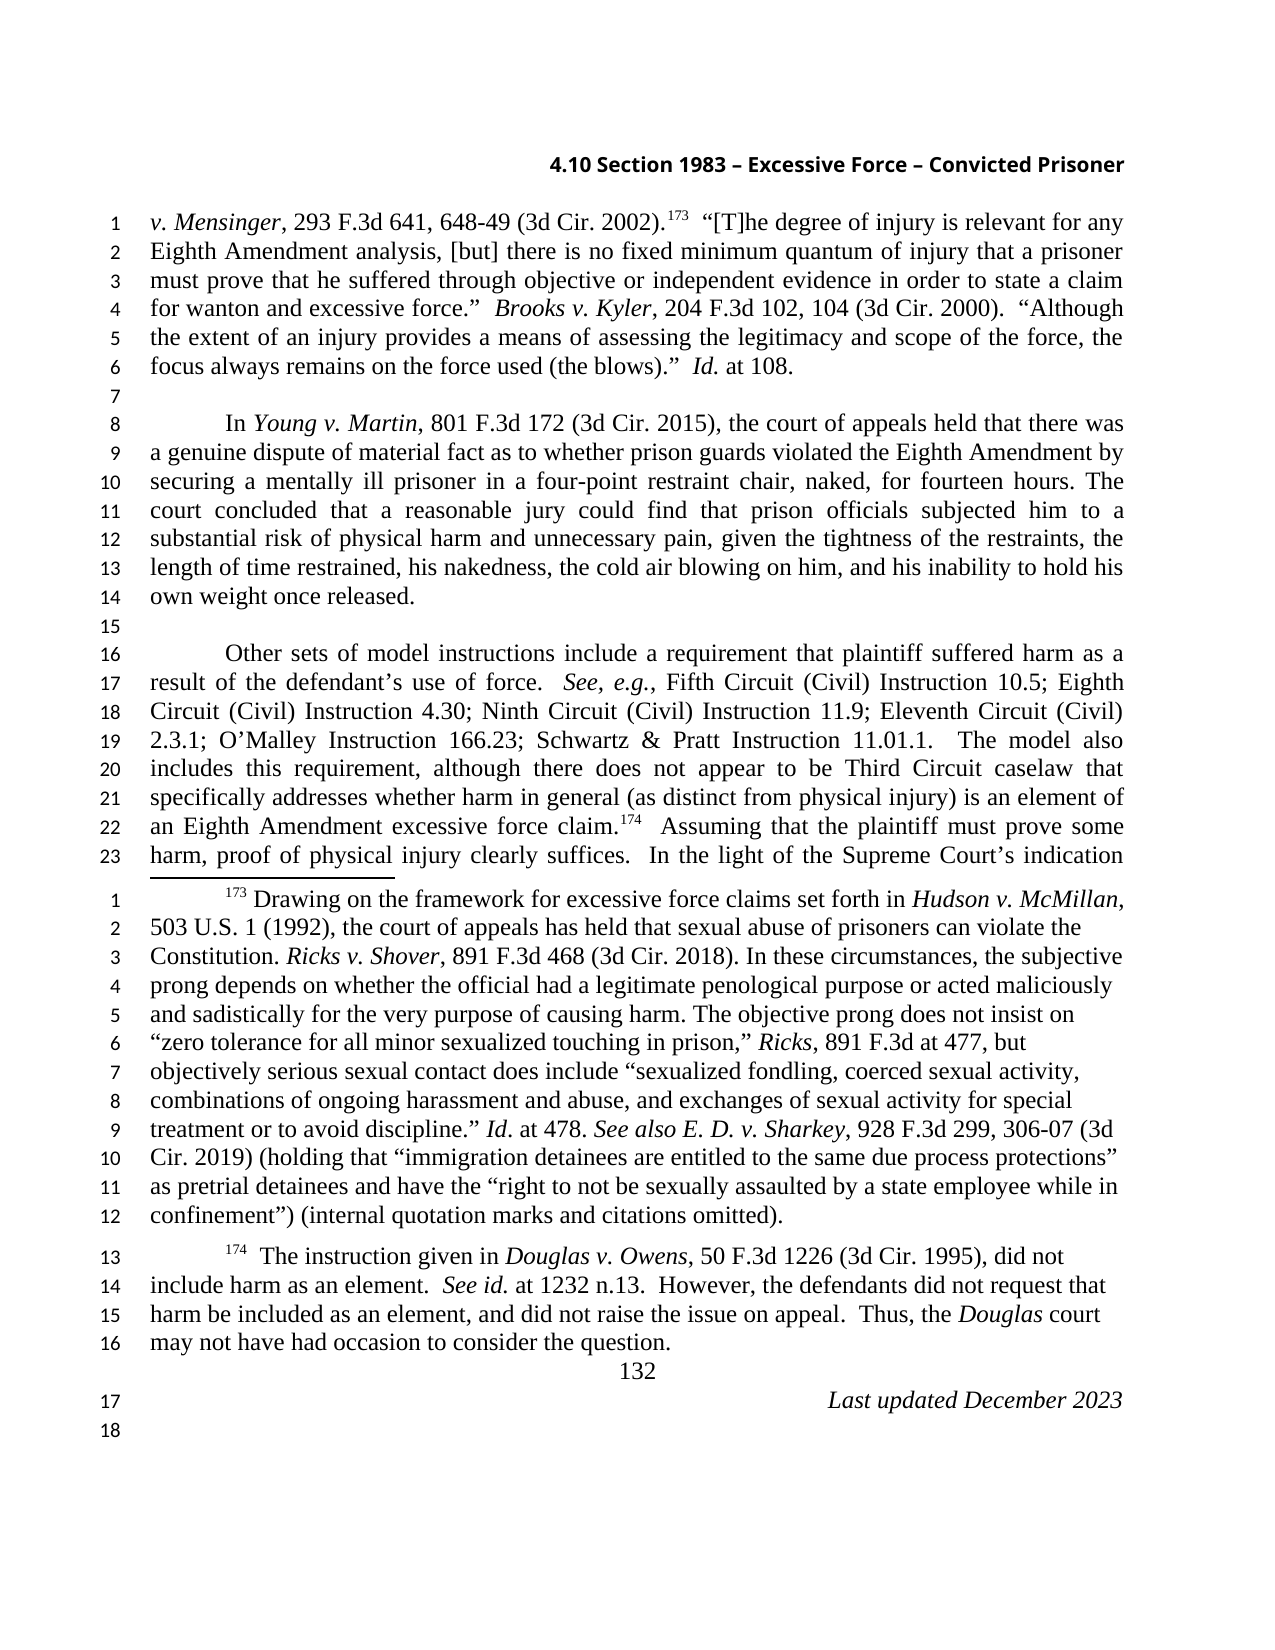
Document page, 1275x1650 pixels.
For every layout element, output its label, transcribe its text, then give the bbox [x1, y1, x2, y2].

text Other sets of model instructions include a requirement that plaintiff suffered harm as a result of the defendant’s use of force. See, e.g., Fifth Circuit (Civil) Instruction 10.5; Eighth Circuit (Civil) Instruction 4.30; Ninth Circuit (Civil) Instruction 11.9; Eleventh Circuit (Civil) 2.3.1; O’Malley Instruction 166.23; Schwartz & Pratt Instruction 11.01.1. The model also includes this requirement, although there does not appear to be Third Circuit caselaw that specifically addresses whether harm in general (as distinct from physical injury) is an element of an Eighth Amendment excessive force claim. Assuming that the plaintiff must prove some harm, proof of physical injury clearly suffices. In the light of the Supreme Court’s indication that the Eighth Amendment is designed to protect against torture, see Hudson, 503 U.S. at 9, proof of physical pain or intense fear or emotional pain should also suffice, even absent significant physical injury. [150, 638, 1125, 868]
text In Young v. Martin, 801 F.3d 172 (3d Cir. 2015), the court of appeals held that there was a genuine dispute of material fact as to whether prison guards violated the Eighth Amendment by securing a mentally ill prisoner in a four-point restraint chair, naked, for fourteen hours. The court concluded that a reasonable jury could find that prison officials subjected him to a substantial risk of physical harm and unnecessary pain, given the tightness of the restraints, the length of time restrained, his nakedness, the cold air blowing on him, and his inability to hold his own weight once released. [150, 408, 1125, 610]
text In assessing the use of force, “the extent of injury suffered by [the] inmate is one factor,” but a plaintiff can establish an Eighth Amendment excessive force claim even without showing “serious injury.” Hudson, 503 U.S. at 7; see also Wilkins v. Gaddy, 130 S. Ct. 1175, 1177, 1178 (2010) (per curiam) (rejecting Fourth Circuit’s requirement of “a showing of significant injury in order to state an excessive force claim,” and reiterating “Hudson's direction to decide excessive force claims based on the nature of the force rather than the extent of the injury”). “When prison officials maliciously and sadistically use force to cause harm, contemporary standards of decency always are violated. . . . This is true whether or not significant injury is evident.” Id. at 9. Although “the Eighth Amendment does not protect an inmate against an objectively de minimis use of force, .... de minimis injuries do not necessarily establish de minimis force.” Smith v. Mensinger, 293 F.3d 641, 648-49 (3d Cir. 2002). “[T]he degree of injury is relevant for any Eighth Amendment analysis, [but] there is no fixed minimum quantum of injury that a prisoner must prove that he suffered through objective or independent evidence in order to state a claim for wanton and excessive force.” Brooks v. Kyler, 204 F.3d 102, 104 (3d Cir. 2000). “Although the extent of an injury provides a means of assessing the legitimacy and scope of the force, the focus always remains on the force used (the blows).” Id. at 108. [150, 207, 1125, 380]
